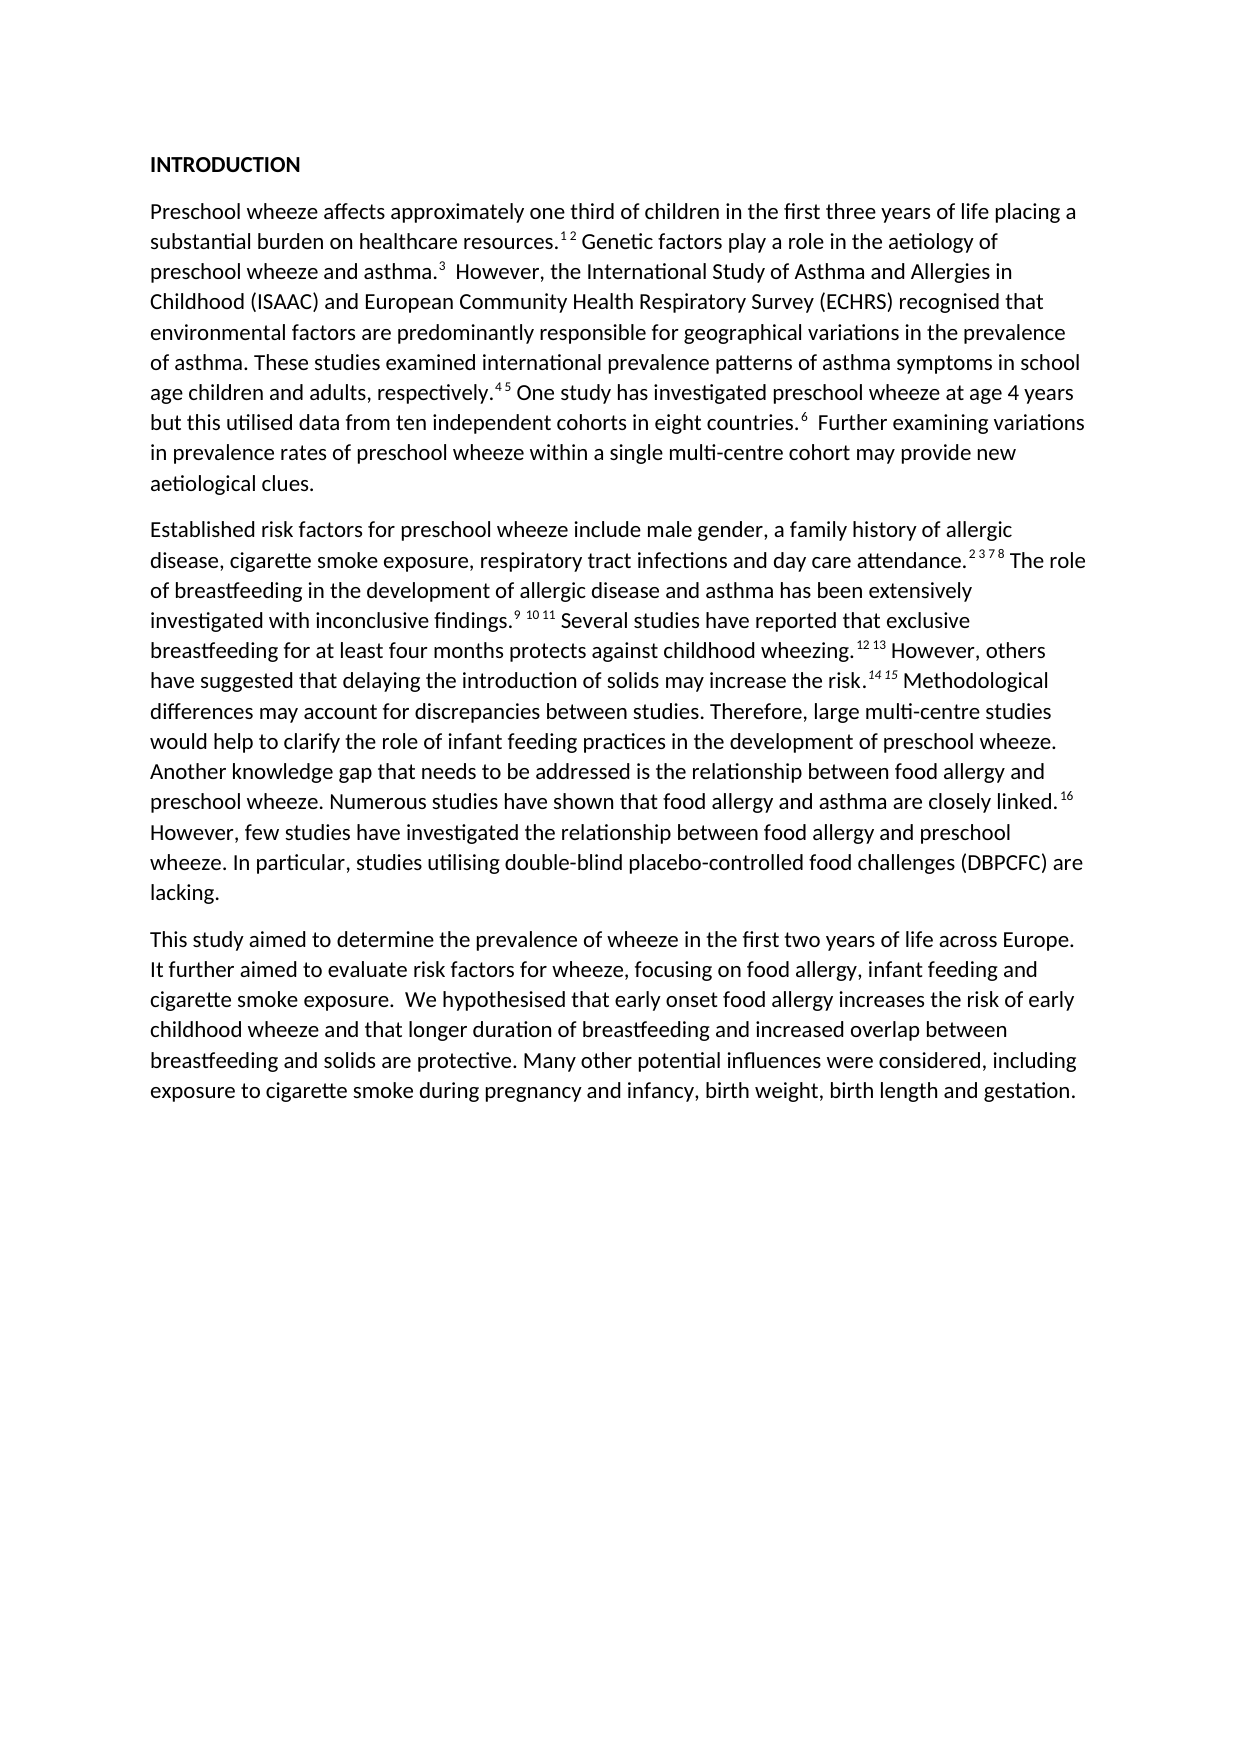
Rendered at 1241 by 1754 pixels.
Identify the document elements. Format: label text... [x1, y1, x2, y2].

text Preschool wheeze affects approximately one third of children in the first three years of life placing a substantial burden on healthcare resources.1 2 Genetic factors play a role in the aetiology of preschool wheeze and asthma.3 However, the International Study of Asthma and Allergies in Childhood (ISAAC) and European Community Health Respiratory Survey (ECHRS) recognised that environmental factors are predominantly responsible for geographical variations in the prevalence of asthma. These studies examined international prevalence patterns of asthma symptoms in school age children and adults, respectively.4 5 One study has investigated preschool wheeze at age 4 years but this utilised data from ten independent cohorts in eight countries.6 Further examining variations in prevalence rates of preschool wheeze within a single multi-centre cohort may provide new aetiological clues. [150, 197, 1090, 497]
text INTRODUCTION [150, 150, 1090, 178]
text Established risk factors for preschool wheeze include male gender, a family history of allergic disease, cigarette smoke exposure, respiratory tract infections and day care attendance.2 3 7 8 The role of breastfeeding in the development of allergic disease and asthma has been extensively investigated with inconclusive findings.9 10 11 Several studies have reported that exclusive breastfeeding for at least four months protects against childhood wheezing.12 13 However, others have suggested that delaying the introduction of solids may increase the risk.14 15 Methodological differences may account for discrepancies between studies. Therefore, large multi-centre studies would help to clarify the role of infant feeding practices in the development of preschool wheeze. Another knowledge gap that needs to be addressed is the relationship between food allergy and preschool wheeze. Numerous studies have shown that food allergy and asthma are closely linked.16 However, few studies have investigated the relationship between food allergy and preschool wheeze. In particular, studies utilising double-blind placebo-controlled food challenges (DBPCFC) are lacking. [150, 516, 1090, 906]
text This study aimed to determine the prevalence of wheeze in the first two years of life across Europe. It further aimed to evaluate risk factors for wheeze, focusing on food allergy, infant feeding and cigarette smoke exposure. We hypothesised that early onset food allergy increases the risk of early childhood wheeze and that longer duration of breastfeeding and increased overlap between breastfeeding and solids are protective. Many other potential influences were considered, including exposure to cigarette smoke during pregnancy and infancy, birth weight, birth length and gestation. [150, 925, 1090, 1104]
